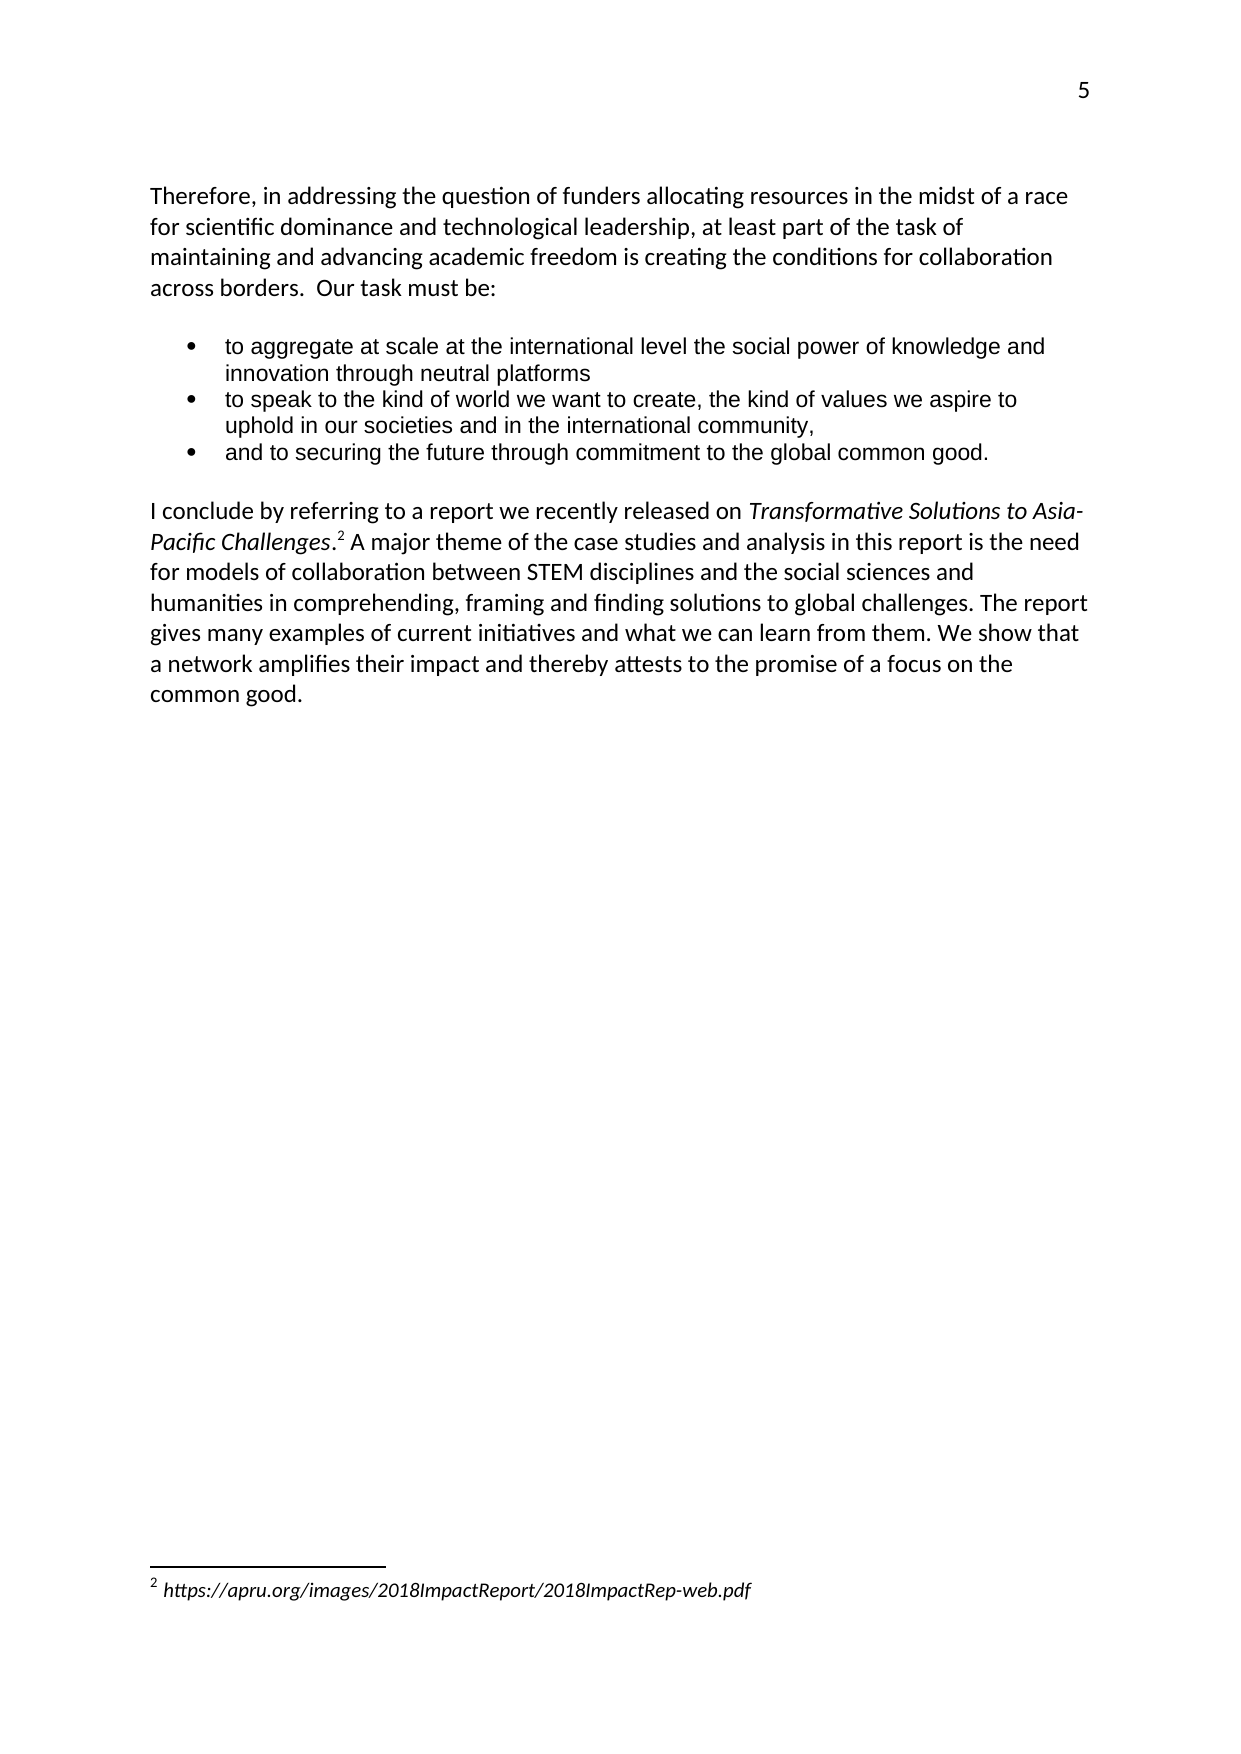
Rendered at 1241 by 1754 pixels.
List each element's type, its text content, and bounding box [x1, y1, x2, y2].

text Therefore, in addressing the question of funders allocating resources in the midst of a race for scientific dominance and technological leadership, at least part of the task of maintaining and advancing academic freedom is creating the conditions for collaboration across borders. Our task must be: [150, 181, 1090, 303]
list and to securing the future through commitment to the global common good. [187, 438, 1090, 465]
list to speak to the kind of world we want to create, the kind of values we aspire to uphold in our societies and in the international community, [187, 386, 1090, 438]
text I conclude by referring to a report we recently released on Transformative Solutions to Asia-Pacific Challenges. A major theme of the case studies and analysis in this report is the need for models of collaboration between STEM disciplines and the social sciences and humanities in comprehending, framing and finding solutions to global challenges. The report gives many examples of current initiatives and what we can learn from them. We show that a network amplifies their impact and thereby attests to the promise of a focus on the common good. [150, 495, 1090, 709]
list to aggregate at scale at the international level the social power of knowledge and innovation through neutral platforms [187, 333, 1090, 386]
